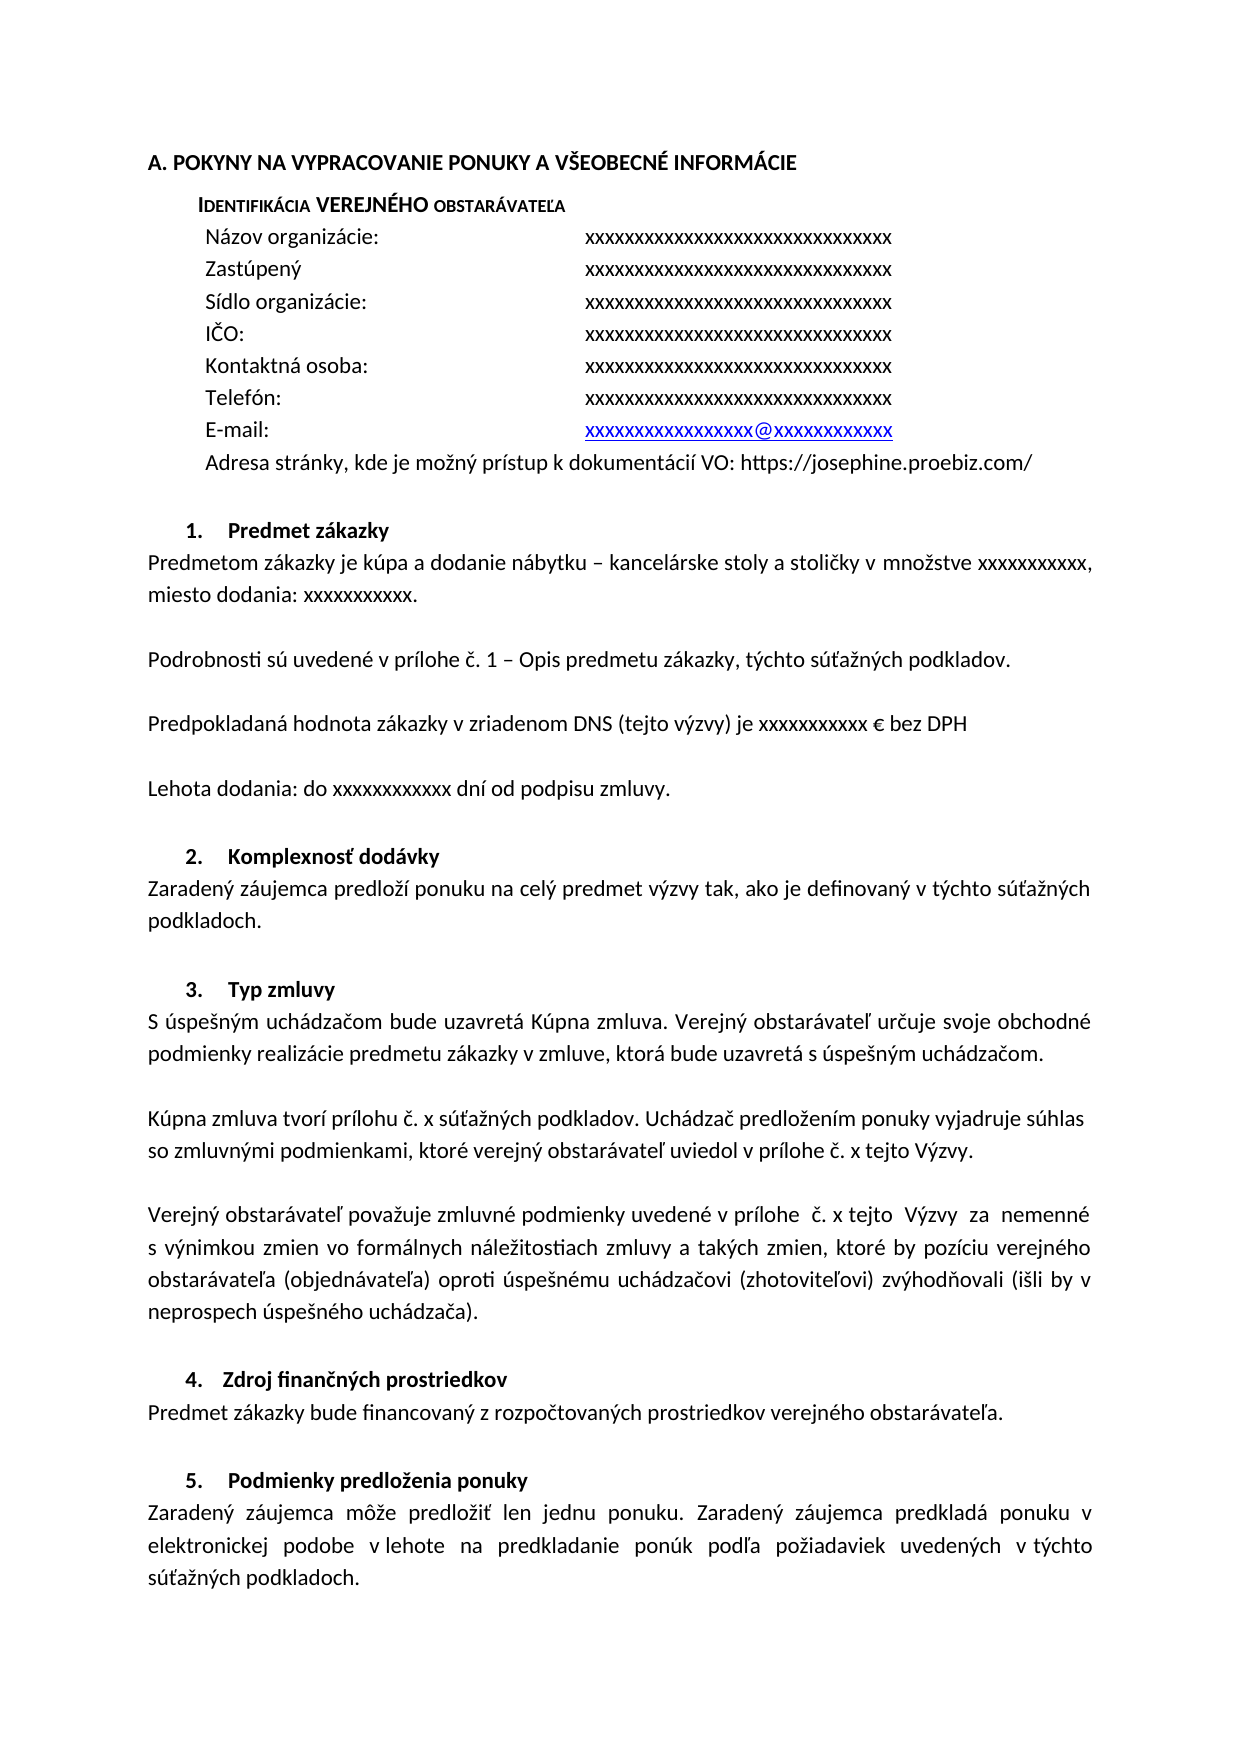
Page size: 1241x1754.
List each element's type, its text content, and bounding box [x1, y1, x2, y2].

text Lehota dodania: do xxxxxxxxxxxx dní od podpisu zmluvy. [148, 774, 1093, 802]
text Zaradený záujemca môže predložiť len jednu ponuku. Zaradený záujemca predkladá ponuku v elektronickej podobe v lehote na predkladanie ponúk podľa požiadaviek uvedených v týchto súťažných podkladoch. [148, 1498, 1093, 1591]
text Sídlo organizácie: xxxxxxxxxxxxxxxxxxxxxxxxxxxxxxx [205, 287, 1093, 315]
text Kontaktná osoba: xxxxxxxxxxxxxxxxxxxxxxxxxxxxxxx [205, 351, 1093, 379]
text Podrobnosti sú uvedené v prílohe č. 1 – Opis predmetu zákazky, týchto súťažných podkladov. [148, 645, 1093, 673]
subtitle Typ zmluvy [185, 975, 1093, 1003]
text Predmetom zákazky je kúpa a dodanie nábytku – kancelárske stoly a stoličky v množstve xxxxxxxxxxx, miesto dodania: xxxxxxxxxxx. [148, 548, 1093, 609]
text IČO: xxxxxxxxxxxxxxxxxxxxxxxxxxxxxxx [205, 319, 1093, 347]
text E-mail: xxxxxxxxxxxxxxxxx@xxxxxxxxxxxx [205, 416, 1093, 443]
text so zmluvnými podmienkami, ktoré verejný obstarávateľ uviedol v prílohe č. x tejto Výzvy. [148, 1136, 1093, 1164]
subtitle Komplexnosť dodávky [185, 842, 1093, 870]
text Predpokladaná hodnota zákazky v zriadenom DNS (tejto výzvy) je xxxxxxxxxxx € bez DPH [148, 709, 1093, 737]
text Telefón: xxxxxxxxxxxxxxxxxxxxxxxxxxxxxxx [205, 383, 1093, 411]
text Predmet zákazky bude financovaný z rozpočtovaných prostriedkov verejného obstarávateľa. [148, 1398, 1091, 1426]
subtitle Podmienky predloženia ponuky [185, 1466, 1093, 1494]
text Adresa stránky, kde je možný prístup k dokumentácií VO: https://josephine.proebiz.com/ [205, 448, 1093, 476]
subtitle Predmet zákazky [185, 516, 1093, 544]
text A. POKYNY NA VYPRACOVANIE PONUKY A VŠEOBECNÉ INFORMÁCIE [148, 148, 1093, 176]
text Zaradený záujemca predloží ponuku na celý predmet výzvy tak, ako je definovaný v týchto súťažných podkladoch. [148, 874, 1093, 935]
subtitle Zdroj finančných prostriedkov [185, 1366, 1093, 1394]
text Verejný obstarávateľ považuje zmluvné podmienky uvedené v prílohe č. x tejto Výzvy za nemenné s výnimkou zmien vo formálnych náležitostiach zmluvy a takých zmien, ktoré by pozíciu verejného obstarávateľa (objednávateľa) oproti úspešnému uchádzačovi (zhotoviteľovi) zvýhodňovali (išli by v neprospech úspešného uchádzača). [148, 1201, 1093, 1325]
text S úspešným uchádzačom bude uzavretá Kúpna zmluva. Verejný obstarávateľ určuje svoje obchodné podmienky realizácie predmetu zákazky v zmluve, ktorá bude uzavretá s úspešným uchádzačom. [148, 1007, 1093, 1068]
text Identifikácia VEREJNÉHO obstarávateľa [192, 190, 1093, 218]
text Kúpna zmluva tvorí prílohu č. x súťažných podkladov. Uchádzač predložením ponuky vyjadruje súhlas [148, 1104, 1093, 1132]
text Názov organizácie: xxxxxxxxxxxxxxxxxxxxxxxxxxxxxxx [205, 222, 1093, 250]
text Zastúpený xxxxxxxxxxxxxxxxxxxxxxxxxxxxxxx [205, 254, 1093, 283]
